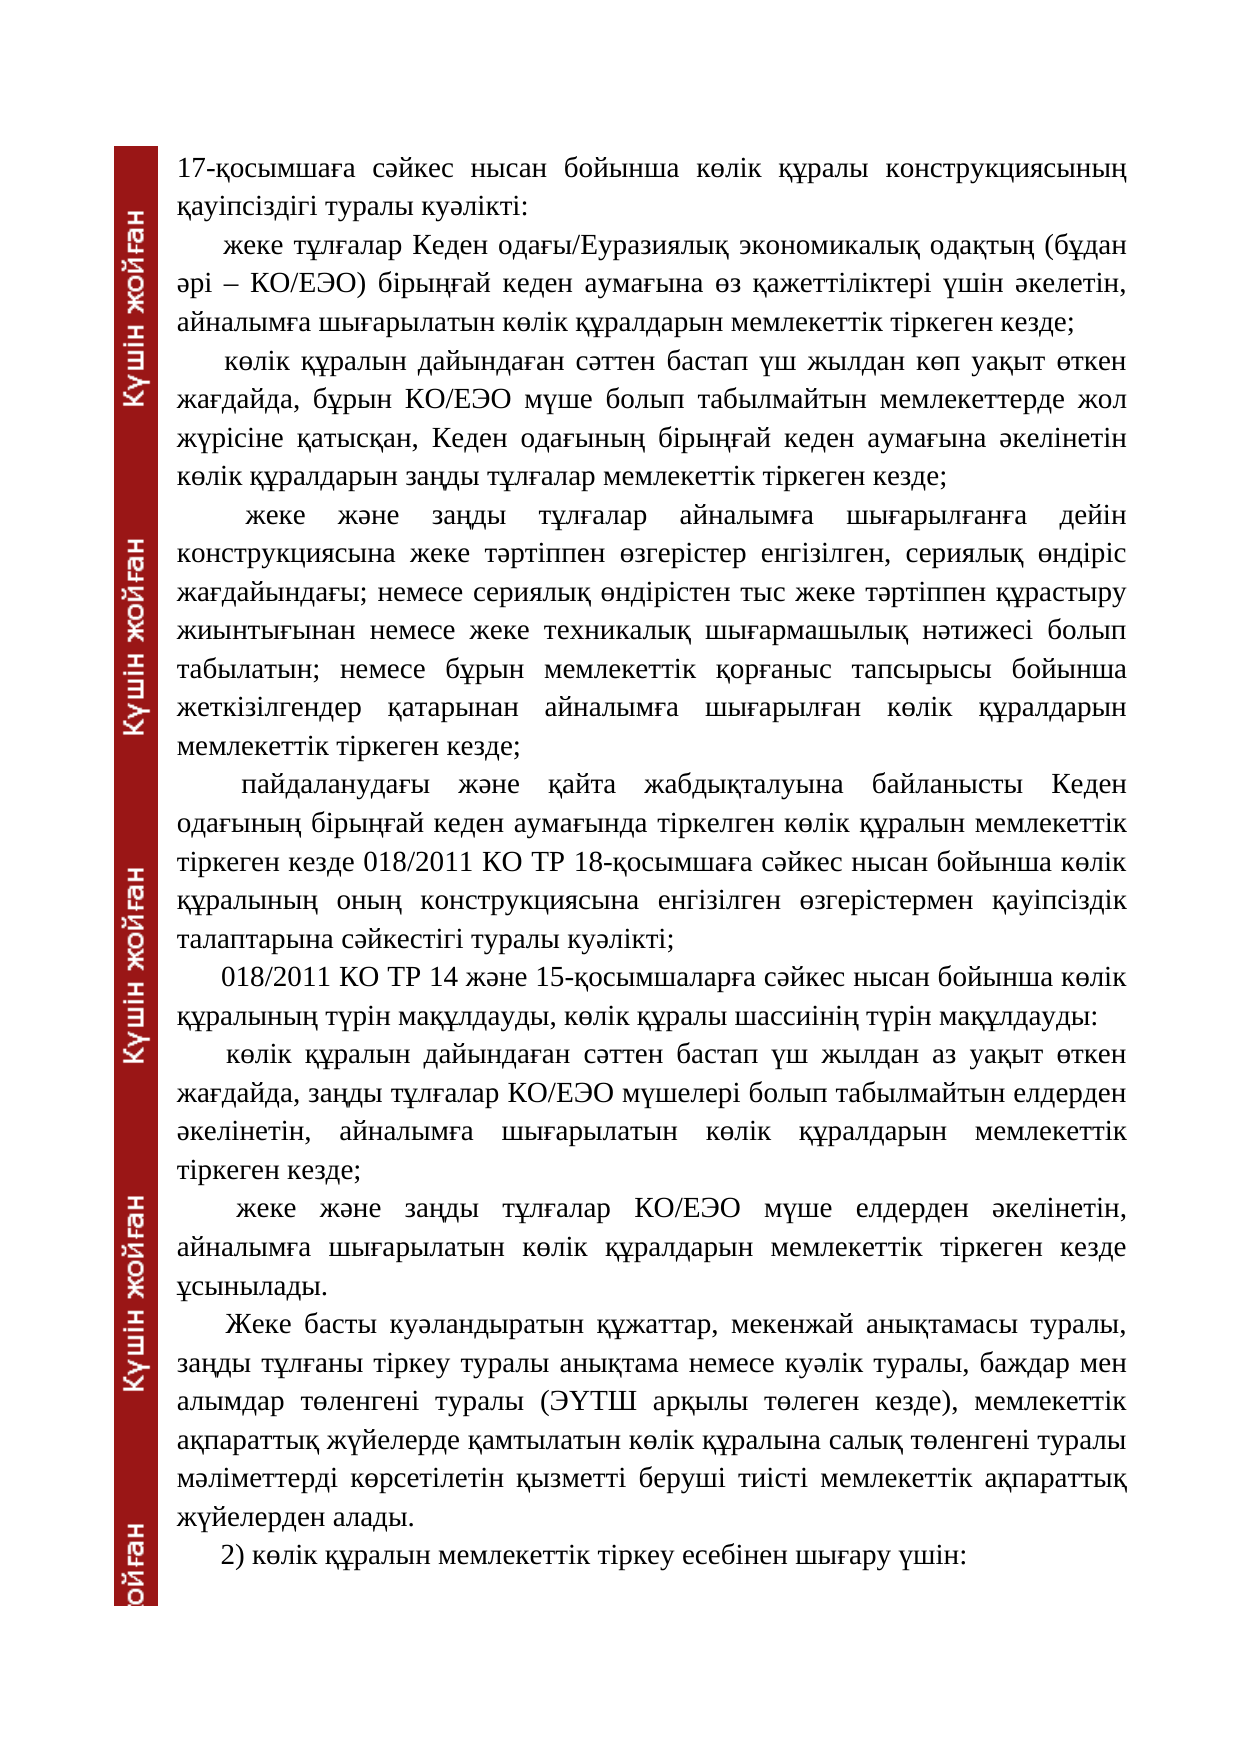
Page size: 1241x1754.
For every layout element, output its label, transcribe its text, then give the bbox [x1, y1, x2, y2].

picture [114, 1031, 158, 1036]
text 2) көлік құралын мемлекеттік тіркеу есебінен шығару үшін: [112, 1537, 1128, 1571]
picture [114, 146, 158, 150]
picture [114, 338, 158, 343]
text көлік құралын дайындаған сәттен бастап үш жылдан аз уақыт өткен жағдайда, заңды тұлғалар КО/ЕЭО мүшелері болып табылмайтын елдерден әкелінетін, айналымға шығарылатын көлік құралдарын мемлекеттік тіркеген кезде; [112, 1036, 1128, 1186]
picture [114, 222, 158, 227]
text көлік құралын дайындаған сәттен бастап үш жылдан көп уақыт өткен жағдайда, бұрын КО/ЕЭО мүше болып табылмайтын мемлекеттерде жол жүрісіне қатысқан, Кеден одағының бірыңғай кеден аумағына әкелінетін көлік құралдарын заңды тұлғалар мемлекеттік тіркеген кезде; [112, 343, 1128, 492]
picture [114, 1186, 158, 1191]
text жеке тұлғалар Кеден одағы/Еуразиялық экономикалық одақтың (бұдан әрі ‒ КО/ЕЭО) бірыңғай кеден аумағына өз қажеттіліктері үшін әкелетін, айналымға шығарылатын көлік құралдарын мемлекеттік тіркеген кезде; [112, 227, 1128, 338]
text жеке және заңды тұлғалар айналымға шығарылғанға дейін конструкциясына жеке тәртіппен өзгерістер енгізілген, сериялық өндіріс жағдайындағы; немесе сериялық өндірістен тыс жеке тәртіппен құрастыру жиынтығынан немесе жеке техникалық шығармашылық нәтижесі болып табылатын; немесе бұрын мемлекеттік қорғаныс тапсырысы бойынша жеткізілгендер қатарынан айналымға шығарылған көлік құралдарын мемлекеттік тіркеген кезде; [112, 497, 1128, 762]
picture [114, 954, 158, 959]
text Жеке басты куәландыратын құжаттар, мекенжай анықтамасы туралы, заңды тұлғаны тіркеу туралы анықтама немесе куәлік туралы, баждар мен алымдар төленгені туралы (ЭҮТШ арқылы төлеген кезде), мемлекеттік ақпараттық жүйелерде қамтылатын көлік құралына салық төленгені туралы мәліметтерді көрсетілетін қызметті беруші тиісті мемлекеттік ақпараттық жүйелерден алады. [112, 1306, 1128, 1532]
picture [114, 1532, 158, 1537]
text жеке және заңды тұлғалар КО/ЕЭО мүше елдерден әкелінетін, айналымға шығарылатын көлік құралдарын мемлекеттік тіркеген кезде ұсынылады. [112, 1191, 1128, 1301]
picture [114, 492, 158, 497]
text 018/2011 КО ТР 14 және 15-қосымшаларға сәйкес нысан бойынша көлік құралының түрін мақұлдауды, көлік құралы шассиінің түрін мақұлдауды: [112, 959, 1128, 1031]
picture [114, 1571, 158, 1606]
text пайдаланудағы және қайта жабдықталуына байланысты Кеден одағының бірыңғай кеден аумағында тіркелген көлік құралын мемлекеттік тіркеген кезде 018/2011 КО ТР 18-қосымшаға сәйкес нысан бойынша көлік құралының оның конструкциясына енгізілген өзгерістермен қауіпсіздік талаптарына сәйкестігі туралы куәлікті; [112, 767, 1128, 954]
picture [114, 1301, 158, 1306]
picture [114, 762, 158, 767]
